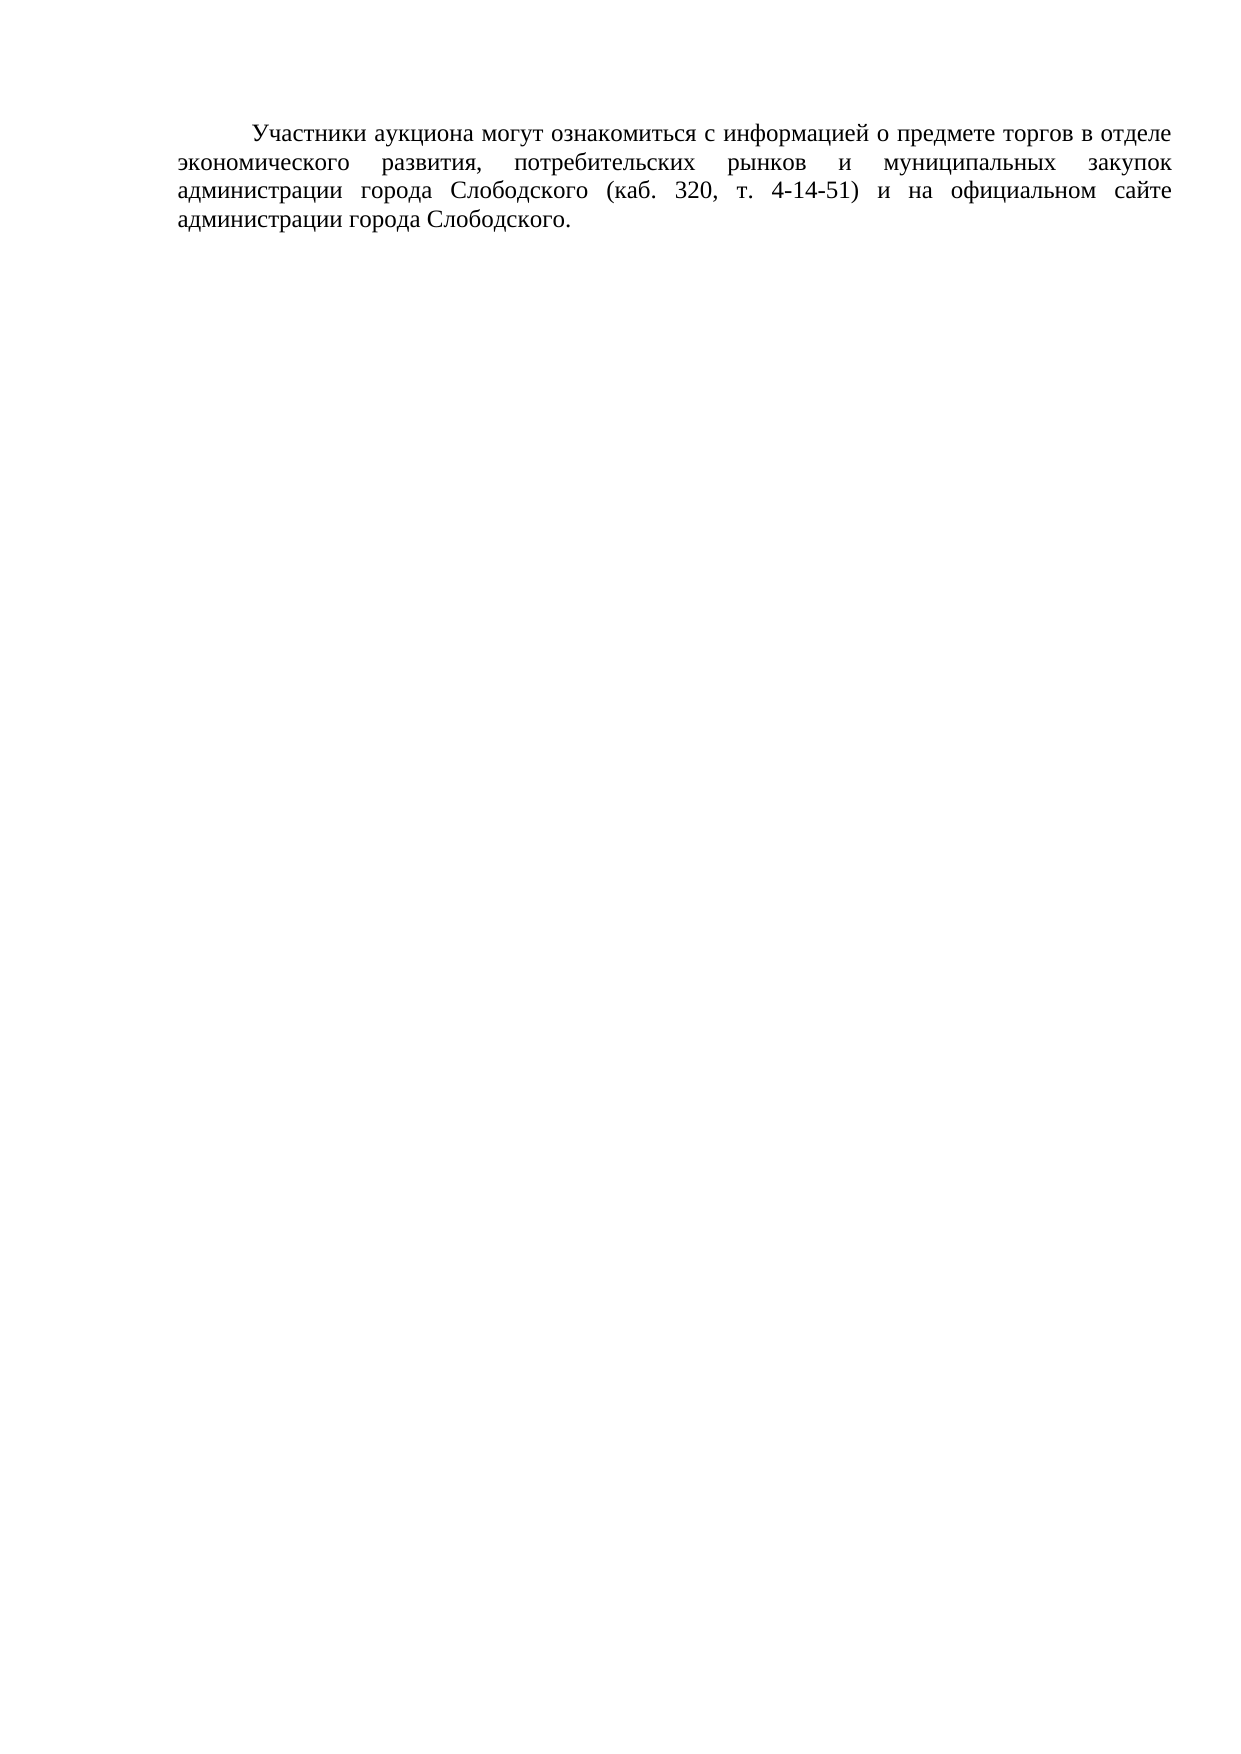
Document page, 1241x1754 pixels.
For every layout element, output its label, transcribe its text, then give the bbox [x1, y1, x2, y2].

text Участники аукциона могут ознакомиться с информацией о предмете торгов в отделе экономического развития, потребительских рынков и муниципальных закупок администрации города Слободского (каб. 320, т. 4-14-51) и на официальном сайте администрации города Слободского. [177, 118, 1172, 233]
